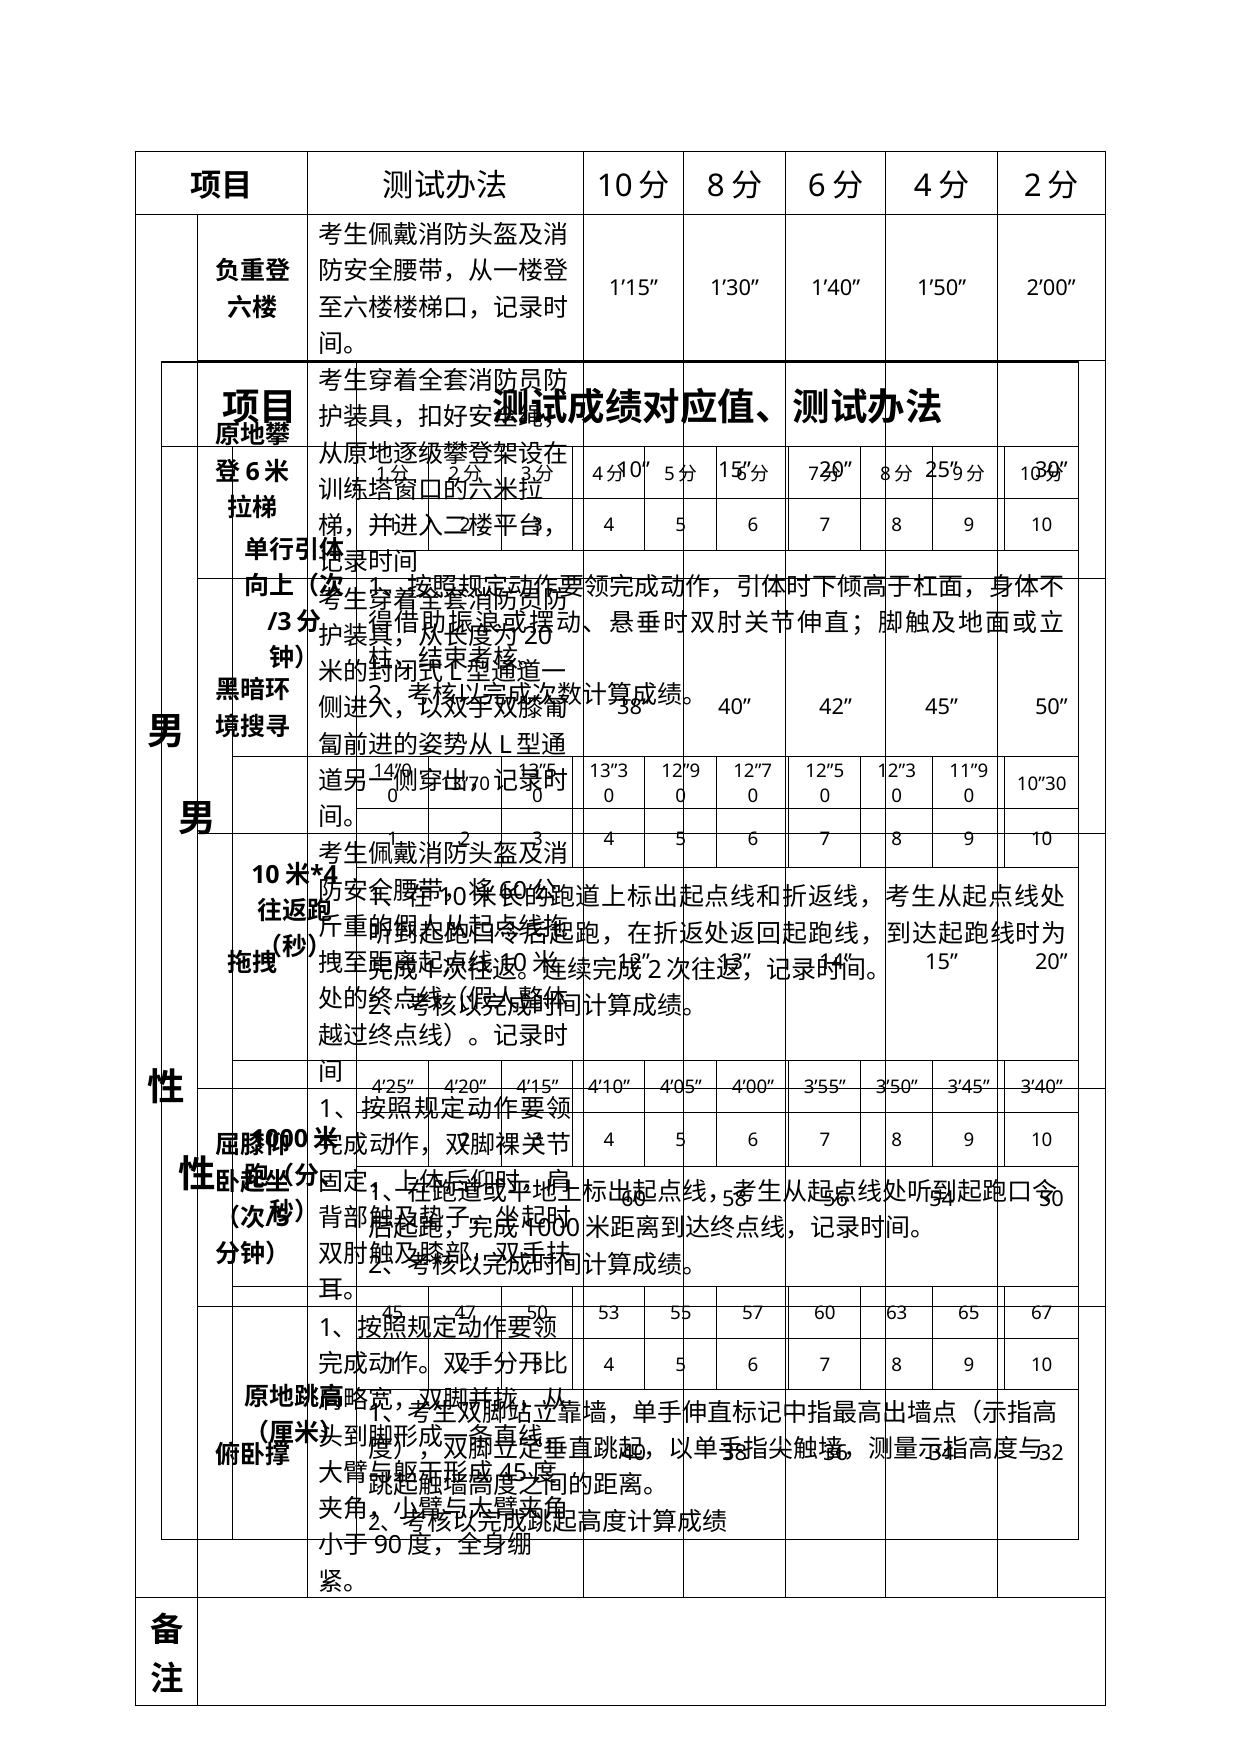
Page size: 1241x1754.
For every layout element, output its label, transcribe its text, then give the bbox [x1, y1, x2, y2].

table_cell 20” [998, 834, 1105, 1088]
table_cell 1’40” [786, 215, 885, 359]
table_header 2分 [998, 152, 1105, 213]
table_cell 25” [886, 361, 997, 578]
table_cell 56 [786, 1089, 885, 1306]
table_cell 1’30” [684, 215, 785, 359]
table_cell 60 [584, 1089, 683, 1306]
table_cell 15” [684, 361, 785, 578]
table_cell 14” [786, 834, 885, 1088]
table_cell 拖拽 [198, 834, 307, 1088]
table_cell 40” [684, 579, 785, 833]
table_cell 1、按照规定动作要领完成动作，双脚裸关节固定，上体后仰时，肩背部触及垫子，坐起时双肘触及膝部，双手扶耳。 [308, 1089, 583, 1306]
table_cell 考生佩戴消防头盔及消防安全腰带，从一楼登至六楼楼梯口，记录时间。 [308, 215, 583, 359]
table_cell 15” [886, 834, 997, 1088]
table_cell 负重登六楼 [198, 215, 307, 359]
table_cell [198, 1598, 1105, 1704]
table_cell 34 [886, 1307, 997, 1597]
table_cell 38” [584, 579, 683, 833]
table_header 10分 [584, 152, 683, 213]
table_cell 考生佩戴消防头盔及消防安全腰带，将60公斤重的假人从起点线拖拽至距离起点线10米处的终点线（假人整体越过终点线）。记录时间 [308, 834, 583, 1088]
table_header 4分 [886, 152, 997, 213]
table_cell 10” [584, 361, 683, 578]
table_cell 38 [684, 1307, 785, 1597]
table_cell 30” [998, 361, 1105, 578]
table_header 测试办法 [308, 152, 583, 213]
table_cell 20” [786, 361, 885, 578]
table_cell 50” [998, 579, 1105, 833]
table_cell 54 [886, 1089, 997, 1306]
table_cell 备注 [136, 1598, 197, 1704]
table_cell 1’50” [886, 215, 997, 359]
table_header 项目 [136, 152, 307, 213]
table_cell 考生穿着全套消防员防护装具，扣好安全绳，从原地逐级攀登架设在训练塔窗口的六米拉梯，并进入二楼平台，记录时间 [308, 361, 583, 578]
table_cell 黑暗环境搜寻 [198, 579, 307, 833]
table_header 6分 [786, 152, 885, 213]
table_cell 36 [786, 1307, 885, 1597]
table_cell 42” [786, 579, 885, 833]
table_cell 40 [584, 1307, 683, 1597]
table_cell 45” [886, 579, 997, 833]
table_cell 58 [684, 1089, 785, 1306]
table_cell 考生穿着全套消防员防护装具，从长度为20米的封闭式L型通道一侧进入，以双手双膝匍匐前进的姿势从L型通道另一侧穿出，记录时间。 [308, 579, 583, 833]
table_cell 1’15” [584, 215, 683, 359]
table_cell 12” [584, 834, 683, 1088]
table_cell 2’00” [998, 215, 1105, 359]
table_cell 原地攀登6米拉梯 [198, 361, 307, 578]
table_cell 1、按照规定动作要领完成动作。双手分开比肩略宽，双脚并拢，从头到脚形成一条直线，大臂与躯干形成45度夹角，小臂与大臂夹角小于90度，全身绷紧。 [308, 1307, 583, 1597]
table_cell 屈膝仰卧起坐（次/5分钟） [198, 1089, 307, 1306]
table_cell 俯卧撑 [198, 1307, 307, 1597]
table_header 8分 [684, 152, 785, 213]
table_cell 32 [998, 1307, 1105, 1597]
table_cell 13” [684, 834, 785, 1088]
table_cell 50 [998, 1089, 1105, 1306]
table_cell 男 性 [136, 215, 197, 1597]
